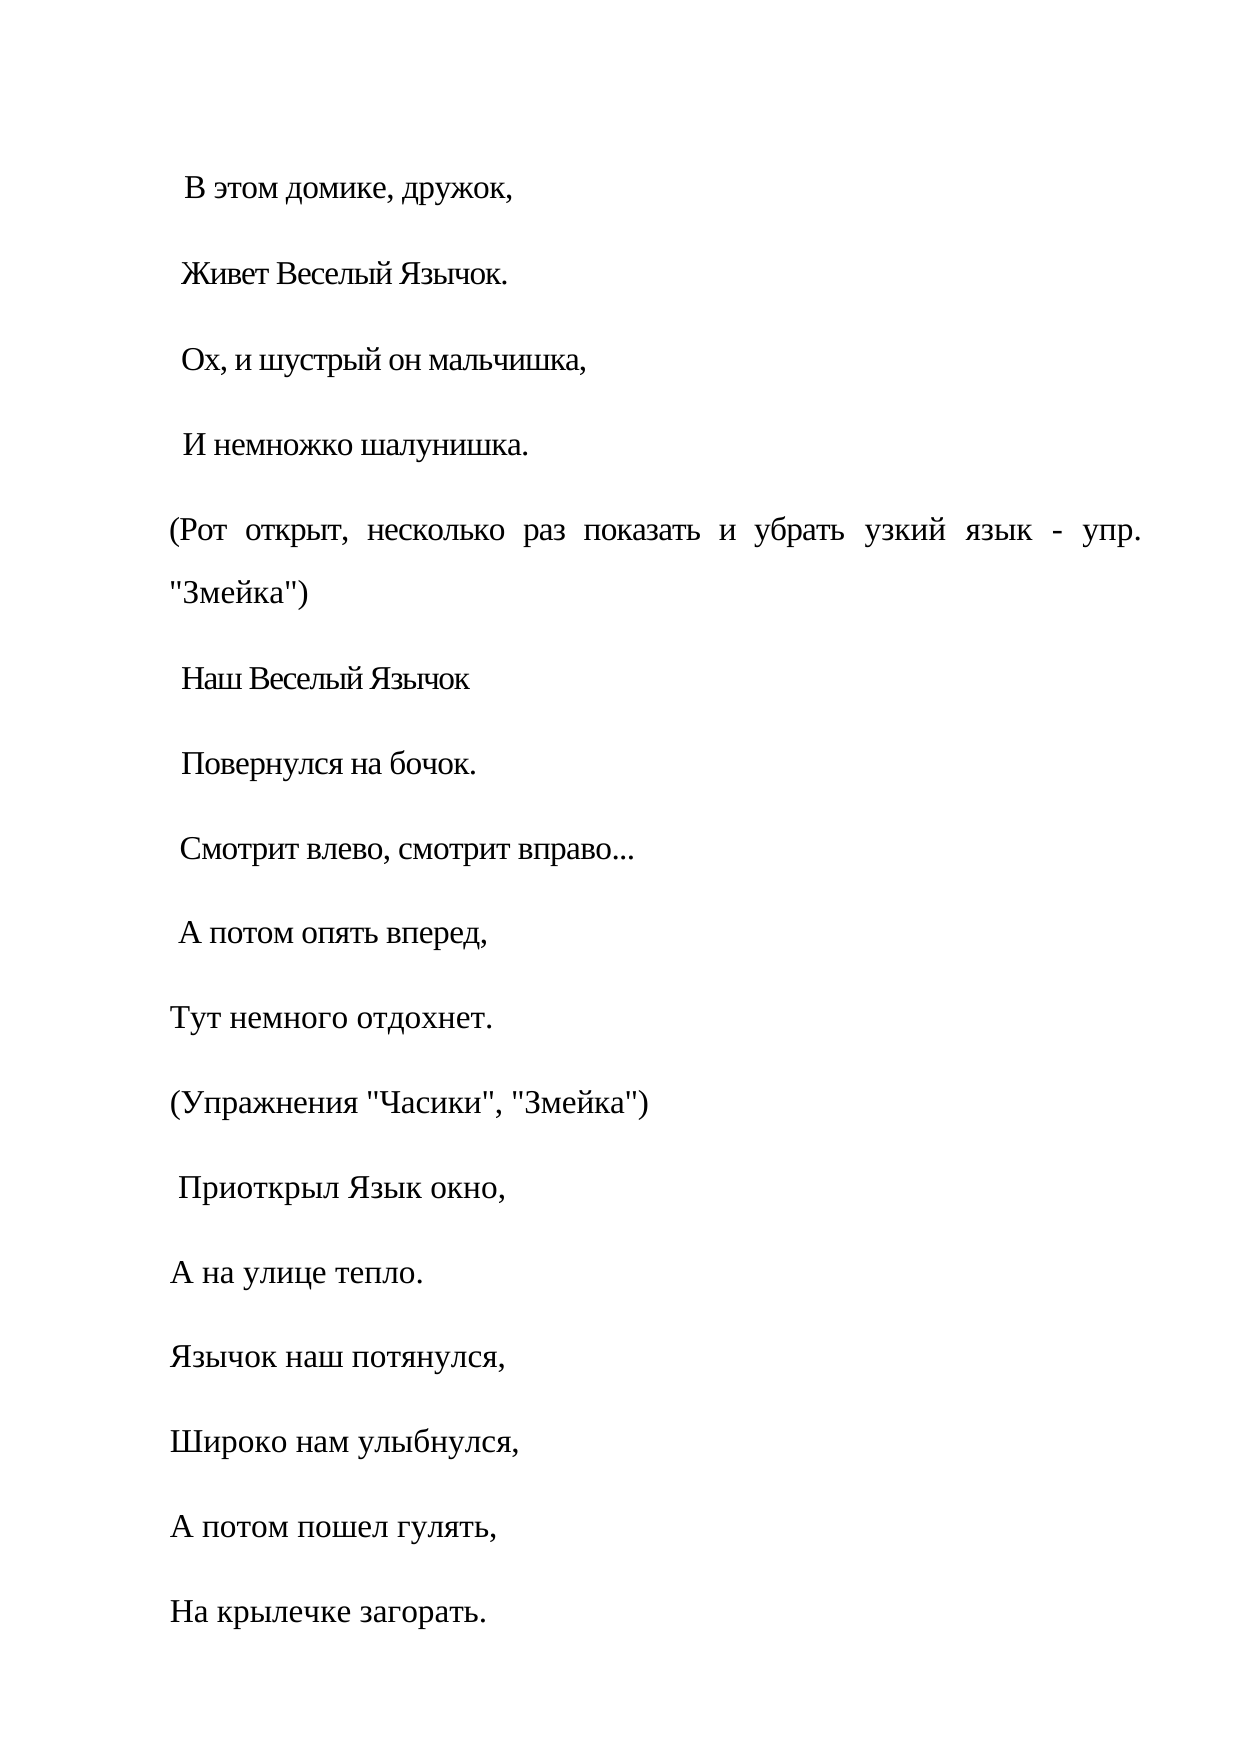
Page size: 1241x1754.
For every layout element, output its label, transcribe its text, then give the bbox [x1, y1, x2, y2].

text Приоткрыл Язык окно, [169, 1131, 1142, 1215]
text Язычок наш потянулся, [169, 1300, 1142, 1385]
text В этом домике, дружок, [184, 131, 1142, 216]
text Живет Веселый Язычок. [181, 216, 1142, 302]
text А потом опять вперед, [178, 876, 1142, 961]
text На крылечке загорать. [169, 1554, 1142, 1639]
text Ох, и шустрый он мальчишка, [181, 302, 1142, 387]
text (Рот открыт, несколько раз показать и убрать узкий язык - упр. "Змейка") [169, 489, 1142, 617]
text (Упражнения "Часики", "Змейка") [169, 1046, 1142, 1131]
text Смотрит влево, смотрит вправо... [179, 791, 1142, 876]
text А потом пошел гулять, [169, 1470, 1142, 1554]
text И немножко шалунишка. [182, 387, 1142, 473]
text Тут немного отдохнет. [169, 961, 1142, 1046]
text Наш Веселый Язычок [181, 622, 1142, 707]
text Широко нам улыбнулся, [169, 1385, 1142, 1470]
text Повернулся на бочок. [181, 707, 1142, 791]
text А на улице тепло. [169, 1215, 1142, 1300]
